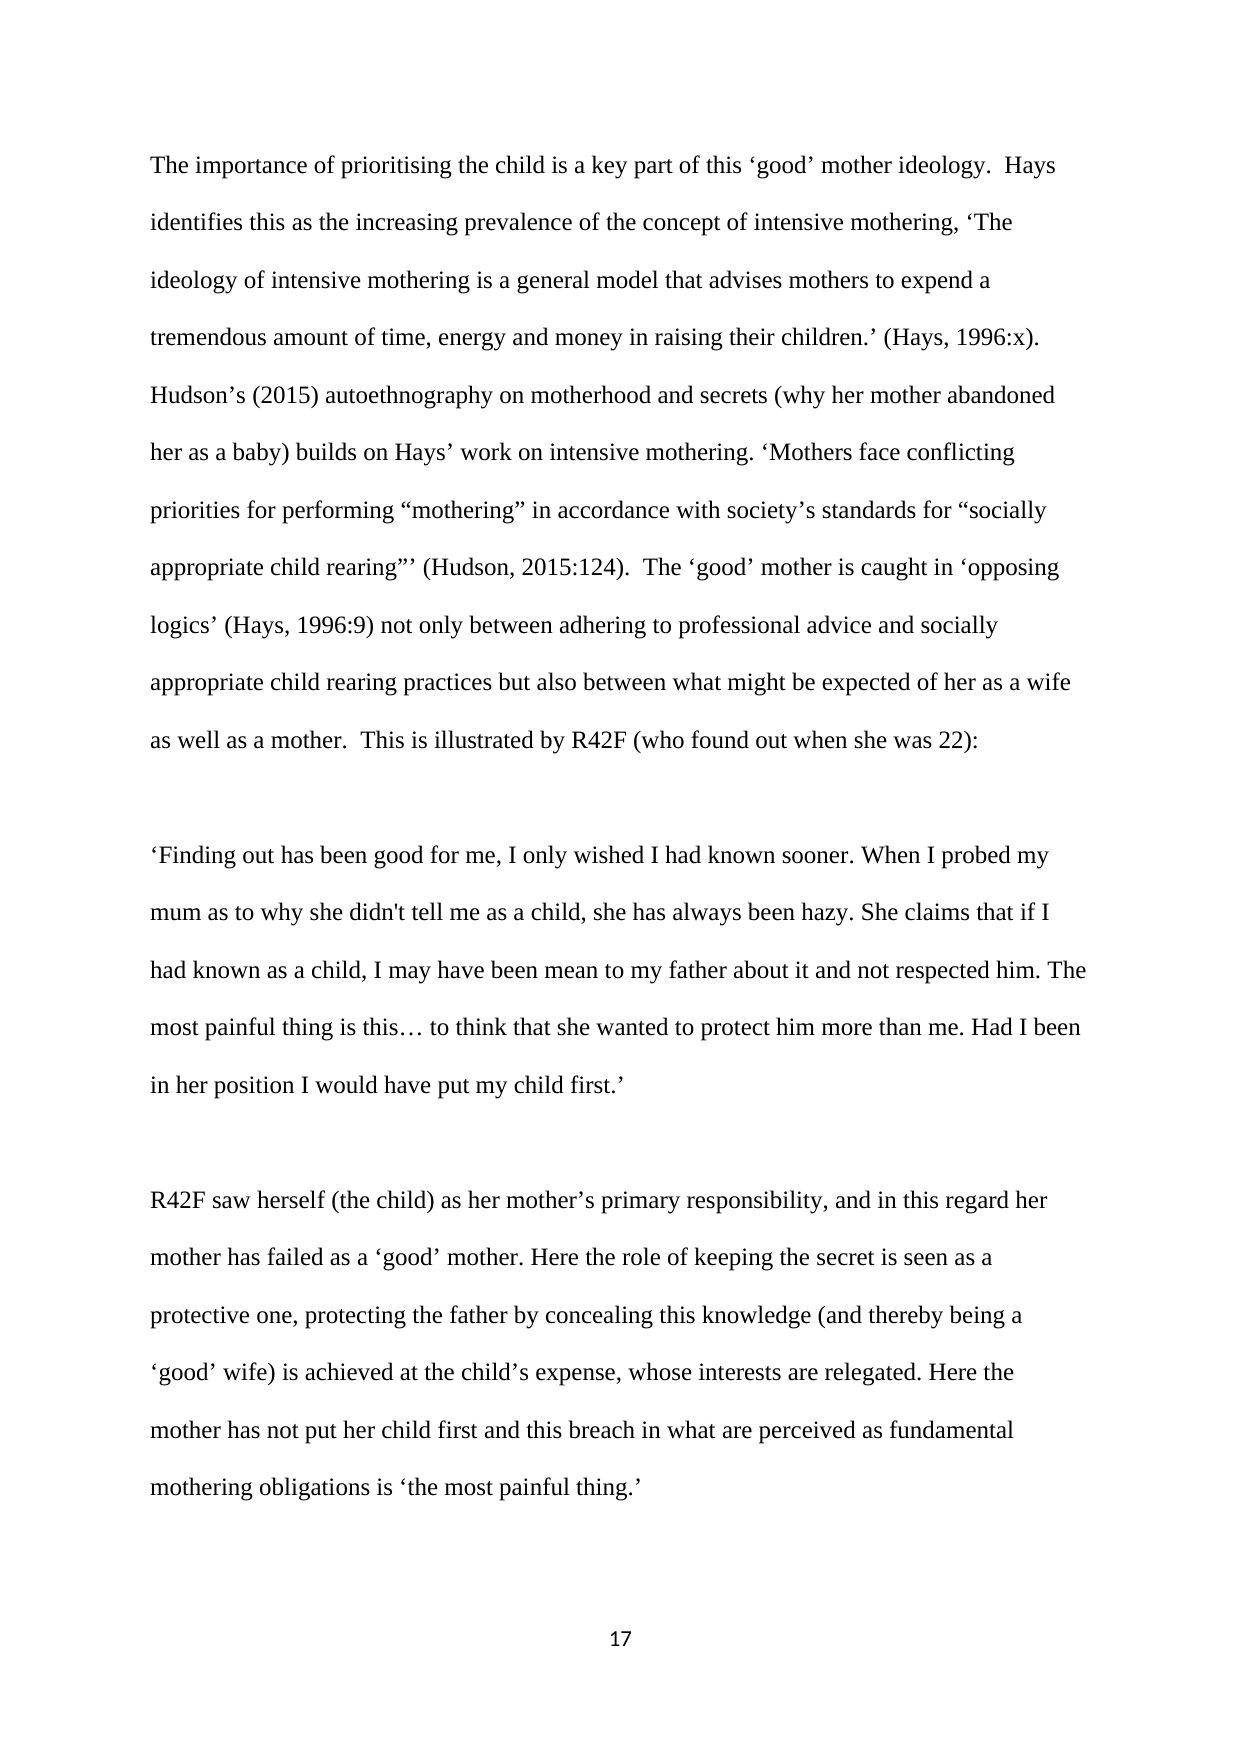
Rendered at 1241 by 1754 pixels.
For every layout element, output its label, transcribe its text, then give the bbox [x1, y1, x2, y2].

text The importance of prioritising the child is a key part of this ‘good’ mother ideology. Hays identifies this as the increasing prevalence of the concept of intensive mothering, ‘The ideology of intensive mothering is a general model that advises mothers to expend a tremendous amount of time, energy and money in raising their children.’ (Hays, 1996:x). Hudson’s (2015) autoethnography on motherhood and secrets (why her mother abandoned her as a baby) builds on Hays’ work on intensive mothering. ‘Mothers face conflicting priorities for performing “mothering” in accordance with society’s standards for “socially appropriate child rearing”’ (Hudson, 2015:124). The ‘good’ mother is caught in ‘opposing logics’ (Hays, 1996:9) not only between adhering to professional advice and socially appropriate child rearing practices but also between what might be expected of her as a wife as well as a mother. This is illustrated by R42F (who found out when she was 22): [150, 150, 1090, 754]
text R42F saw herself (the child) as her mother’s primary responsibility, and in this regard her mother has failed as a ‘good’ mother. Here the role of keeping the secret is seen as a protective one, protecting the father by concealing this knowledge (and thereby being a ‘good’ wife) is achieved at the child’s expense, whose interests are relegated. Here the mother has not put her child first and this breach in what are perceived as fundamental mothering obligations is ‘the most painful thing.’ [150, 1185, 1090, 1501]
text ‘Finding out has been good for me, I only wished I had known sooner. When I probed my mum as to why she didn't tell me as a child, she has always been hazy. She claims that if I had known as a child, I may have been mean to my father about it and not respected him. The most painful thing is this… to think that she wanted to protect him more than me. Had I been in her position I would have put my child first.’ [150, 840, 1090, 1099]
